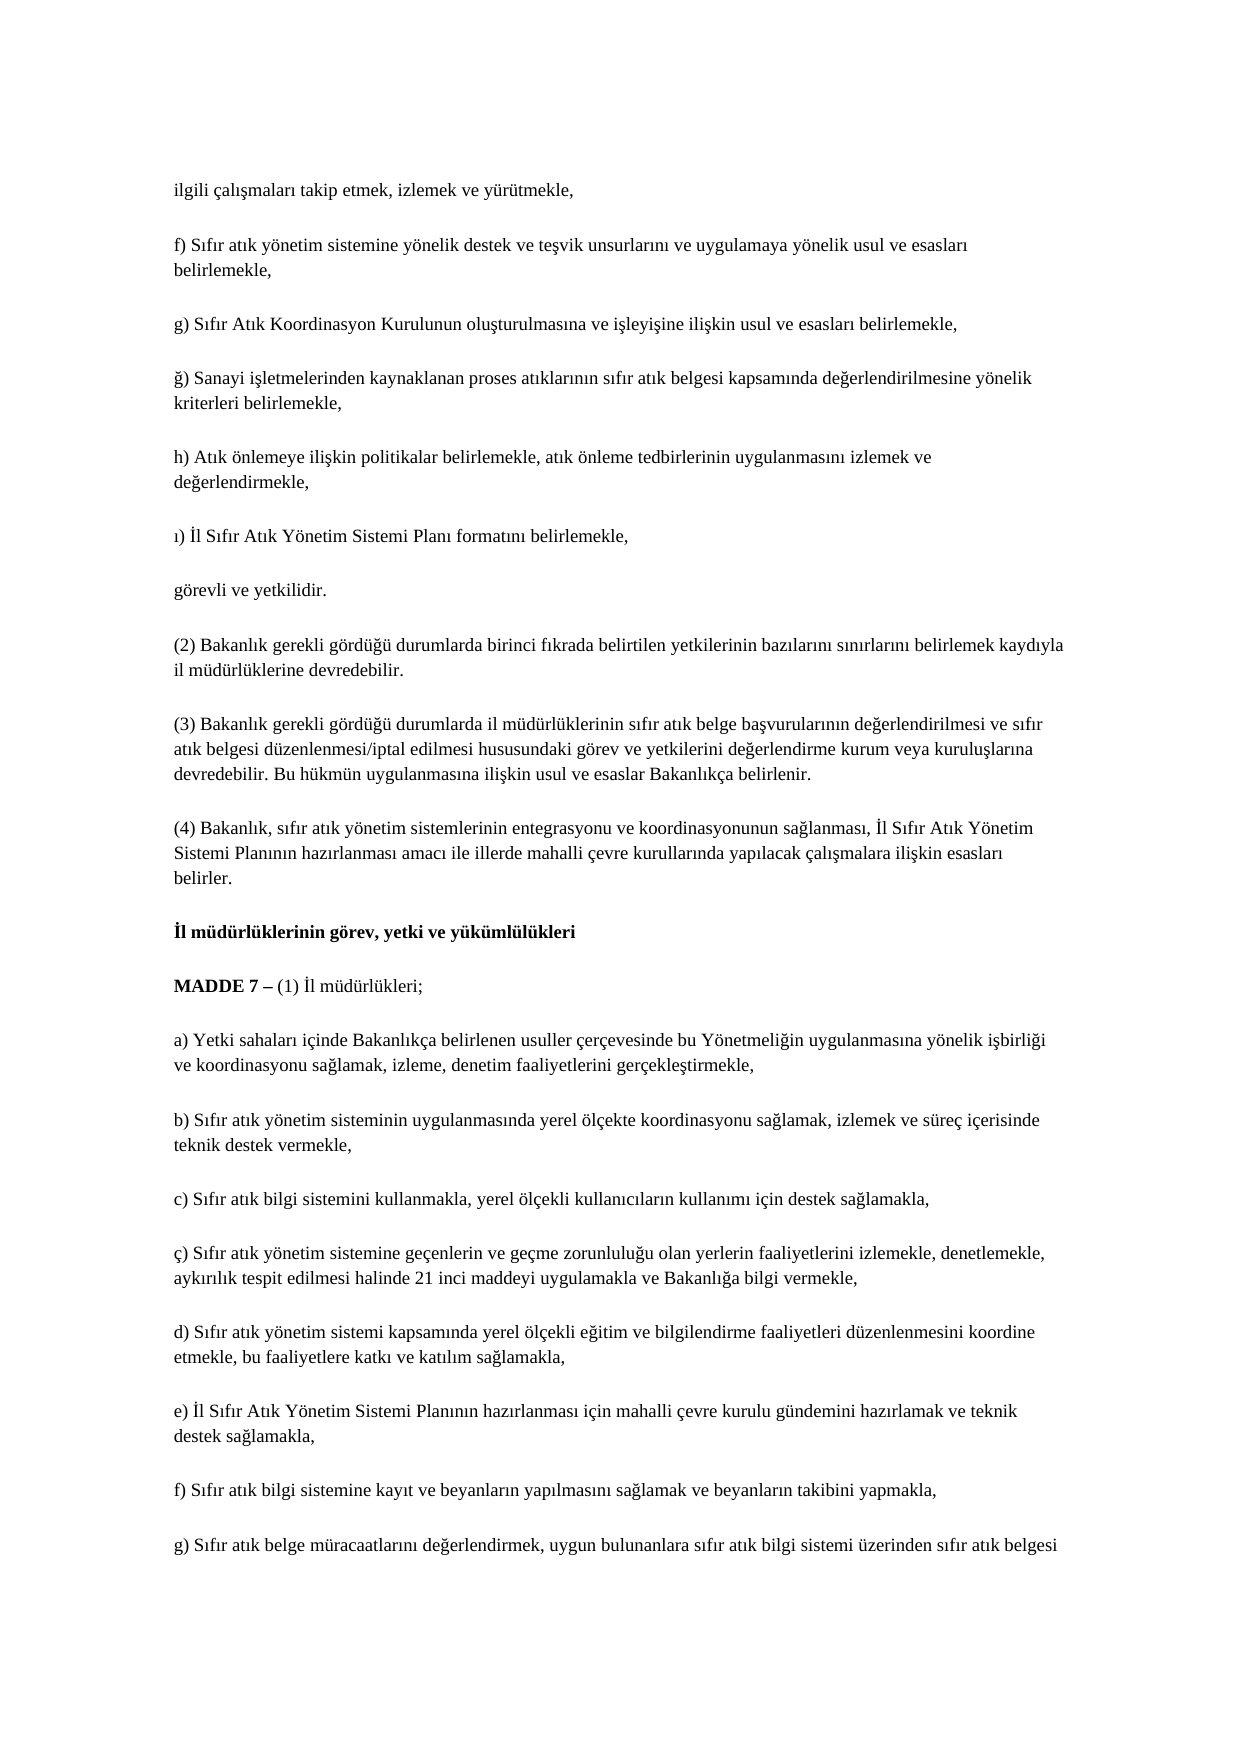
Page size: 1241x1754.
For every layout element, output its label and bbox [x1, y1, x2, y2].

table_header [146, 148, 1094, 1556]
